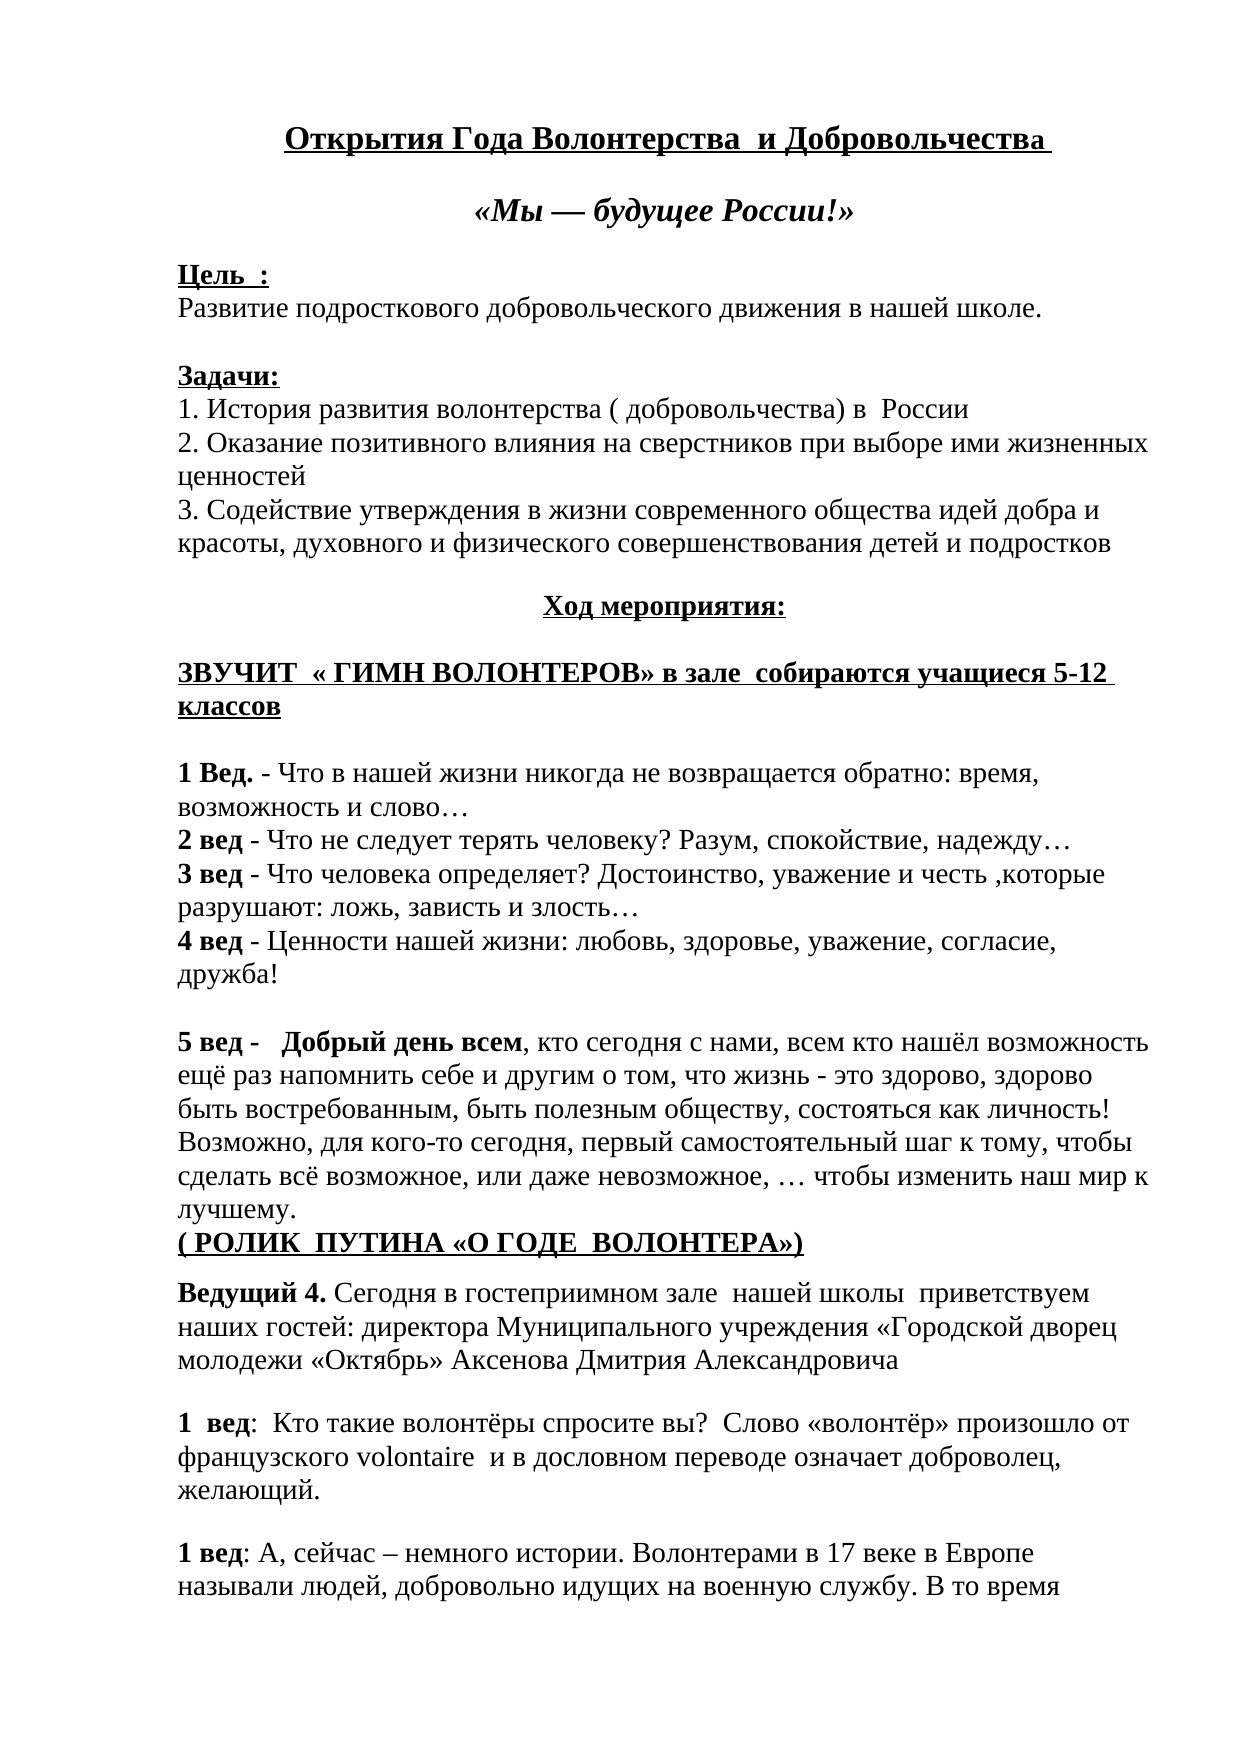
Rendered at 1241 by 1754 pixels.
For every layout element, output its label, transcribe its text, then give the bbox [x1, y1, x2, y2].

text ( РОЛИК ПУТИНА «О ГОДЕ ВОЛОНТЕРА») [177, 1225, 1152, 1258]
text 5 вед - Добрый день всем, кто сегодня с нами, всем кто нашёл возможность ещё раз напомнить себе и другим о том, что жизнь - это здорово, здорово быть востребованным, быть полезным обществу, состояться как личность! Возможно, для кого-то сегодня, первый самостоятельный шаг к тому, чтобы сделать всё возможное, или даже невозможное, … чтобы изменить наш мир к лучшему. [177, 1024, 1152, 1225]
text 1. История развития волонтерства ( добровольчества) в России 2. Оказание позитивного влияния на сверстников при выборе ими жизненных ценностей 3. Содействие утверждения в жизни современного общества идей добра и красоты, духовного и физического совершенствования детей и подростков [177, 391, 1152, 588]
text 1 Вед. - Что в нашей жизни никогда не возвращается обратно: время, возможность и слово… [177, 755, 1152, 822]
text 2 вед - Что не следует терять человеку? Разум, спокойствие, надежду… [177, 822, 1152, 856]
text 3 вед - Что человека определяет? Достоинство, уважение и честь ,которые разрушают: ложь, зависть и злость… [177, 856, 1152, 923]
text 1 вед: Кто такие волонтёры спросите вы? Слово «волонтёр» произошло от французского volontaire и в дословном переводе означает доброволец, желающий. [177, 1405, 1152, 1506]
text Ход мероприятия: [177, 588, 1152, 621]
text Ведущий 4. Сегодня в гостеприимном зале нашей школы приветствуем наших гостей: директора Муниципального учреждения «Городской дворец молодежи «Октябрь» Аксенова Дмитрия Александровича [177, 1275, 1152, 1376]
text Цель : Развитие подросткового добровольческого движения в нашей школе. Задачи: [177, 257, 1152, 391]
text «Мы — будущее России!» [177, 190, 1152, 257]
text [177, 1535, 1152, 1602]
text ЗВУЧИТ « ГИМН ВОЛОНТЕРОВ» в зале собираются учащиеся 5-12 классов [177, 655, 1152, 722]
text Открытия Года Волонтерства и Добровольчества [177, 118, 1152, 156]
text 4 вед - Ценности нашей жизни: любовь, здоровье, уважение, согласие, дружба! [177, 923, 1152, 990]
